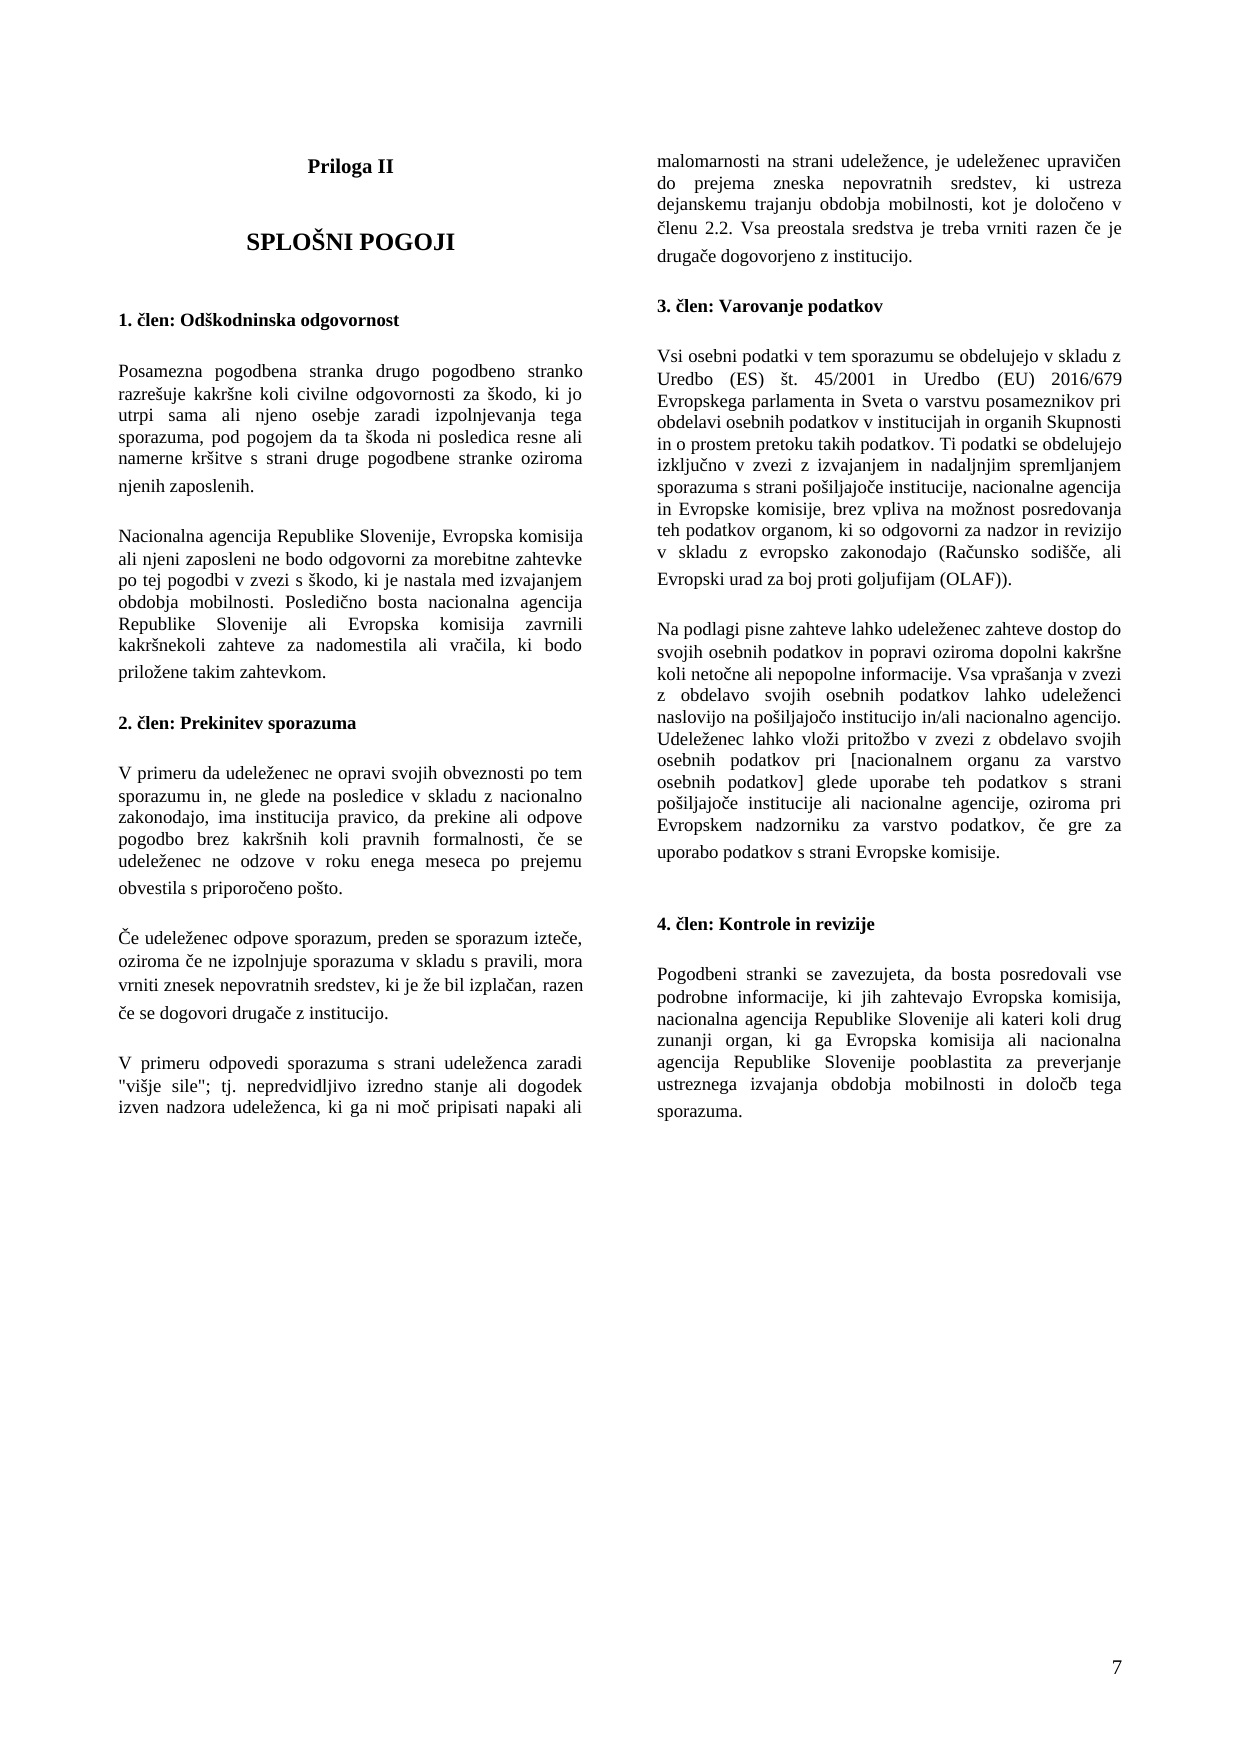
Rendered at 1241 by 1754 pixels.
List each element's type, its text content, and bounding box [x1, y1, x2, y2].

text {0>In the event of failure by the participant to perform any of the obligations arising from the agreement, and regardless of the consequences provided for under the applicable law, the institution is legally entitled to terminate or cancel the agreement without any further legal formality where no action is taken by the participant within one month of receiving notification by registered letter.<}0{>V primeru da udeleženec ne opravi svojih obveznosti po tem sporazumu in, ne glede na posledice v skladu z nacionalno zakonodajo, ima institucija pravico, da prekine ali odpove pogodbo brez kakršnih koli pravnih formalnosti, če se udeleženec ne odzove v roku enega meseca po prejemu obvestila s priporočeno pošto.<0} [118, 756, 583, 900]
text {0>Article 3: Data Protection<}0{>3. člen: Varovanje podatkov<0} [657, 289, 1122, 318]
text {0>Article 2: Termination of the agreement<}0{>2. člen: Prekinitev sporazuma<0} [118, 706, 583, 734]
text {0>Article 4: Checks and Audits<}0{>4. člen: Kontrole in revizije<0} [657, 907, 1122, 936]
text {0>Article 1: Liability<}0{>1. člen: Odškodninska odgovornost<0} [118, 303, 583, 332]
text {0>All personal data contained in the agreement shall be processed in accordance with Regulation (EC) No 45/2001 of the European Parliament and of the Council on the protection of individuals with regard to the processing of personal data by the EU institutions and bodies and on the free movement of such data. Such data shall be processed solely in connection with the implementation and follow-up of the agreement by the sending institution, the National Agency and the European Commission, without prejudice to the possibility of passing the data to the bodies responsible for inspection and audit in accordance with EU legislation (Court of Auditors or European Antifraud Office (OLAF)).<}0{>Vsi osebni podatki v tem sporazumu se obdelujejo v skladu z Uredbo (ES) št. 45/2001 in Uredbo (EU) 2016/679 Evropskega parlamenta in Sveta o varstvu posameznikov pri obdelavi osebnih podatkov v institucijah in organih Skupnosti in o prostem pretoku takih podatkov. Ti podatki se obdelujejo izključno v zvezi z izvajanjem in nadaljnjim spremljanjem sporazuma s strani pošiljajoče institucije, nacionalne agencija in Evropske komisije, brez vpliva na možnost posredovanja teh podatkov organom, ki so odgovorni za nadzor in revizijo v skladu z evropsko zakonodajo (Računsko sodišče, ali Evropski urad za boj proti goljufijam (OLAF)).<0} [657, 339, 1122, 591]
text {0>The National Agency of [country], the European Commission or their staff shall not be held liable in the event of a claim under the agreement relating to any damage caused during the execution of the mobility period. Consequently, the National Agency of [country] or the European Commission shall not entertain any request for indemnity of reimbursement accompanying such claim. <}0{>Nacionalna agencija Republike Slovenije, Evropska komisija ali njeni zaposleni ne bodo odgovorni za morebitne zahtevke po tej pogodbi v zvezi s škodo, ki je nastala med izvajanjem obdobja mobilnosti. Posledično bosta nacionalna agencija Republike Slovenije ali Evropska komisija zavrnili kakršnekoli zahteve za nadomestila ali vračila, ki bodo priložene takim zahtevkom. <0} [118, 519, 583, 684]
text {0>Annex II<}0{>Priloga II<0} [118, 150, 583, 179]
text {0>If the participant terminates the agreement before its agreement ends or if he/she fails to follow the agreement in accordance with the rules, he/she shall have to refund the amount of the grant already paid except if agreed differently with the institution. <}0{>Če udeleženec odpove sporazum, preden se sporazum izteče, oziroma če ne izpolnjuje sporazuma v skladu s pravili, mora vrniti znesek nepovratnih sredstev, ki je že bil izplačan, razen če se dogovori drugače z institucijo. <0} [118, 921, 583, 1024]
text {0>Each party of this agreement shall exonerate the other from any civil liability for damages suffered by him or his staff as a result of performance of this agreement, provided such damages are not the result of serious and deliberate misconduct on the part of the other party or his staff.<}0{>Posamezna pogodbena stranka drugo pogodbeno stranko razrešuje kakršne koli civilne odgovornosti za škodo, ki jo utrpi sama ali njeno osebje zaradi izpolnjevanja tega sporazuma, pod pogojem da ta škoda ni posledica resne ali namerne kršitve s strani druge pogodbene stranke oziroma njenih zaposlenih.<0} [118, 354, 583, 497]
text {0>The parties of the agreement undertake to provide any detailed information requested by the European Commission, the National Agency of [country] or by any other outside body authorised by the European Commission or the National Agency of [country] to check that the mobility period and the provisions of the agreement are being properly implemented.<}0{>Pogodbeni stranki se zavezujeta, da bosta posredovali vse podrobne informacije, ki jih zahtevajo Evropska komisija, nacionalna agencija Republike Slovenije ali kateri koli drug zunanji organ, ki ga Evropska komisija ali nacionalna agencija Republike Slovenije pooblastita za preverjanje ustreznega izvajanja obdobja mobilnosti in določb tega sporazuma.<0} [657, 957, 1122, 1123]
text {0>The participant may, on written request, gain access to his personal data and correct any information that is inaccurate or incomplete. He/she should address any questions regarding the processing of his/her personal data to the sending institution and/or the National Agency. The participant may lodge a complaint against the processing of his personal data with the [national supervising body for data protection] with regard to the use of these data by the sending institution, the National Agency, or to the European Data Protection Supervisor with regard to the use of the data by the European Commission.<}0{>Na podlagi pisne zahteve lahko udeleženec zahteve dostop do svojih osebnih podatkov in popravi oziroma dopolni kakršne koli netočne ali nepopolne informacije. Vsa vprašanja v zvezi z obdelavo svojih osebnih podatkov lahko udeleženci naslovijo na pošiljajočo institucijo in/ali nacionalno agencijo. Udeleženec lahko vloži pritožbo v zvezi z obdelavo svojih osebnih podatkov pri [nacionalnem organu za varstvo osebnih podatkov] glede uporabe teh podatkov s strani pošiljajoče institucije ali nacionalne agencije, oziroma pri Evropskem nadzorniku za varstvo podatkov, če gre za uporabo podatkov s strani Evropske komisije.<0} [657, 612, 1122, 864]
text {0>GENERAL CONDITIONS<}0{>SPLOŠNI POGOJI<0} [118, 227, 583, 255]
